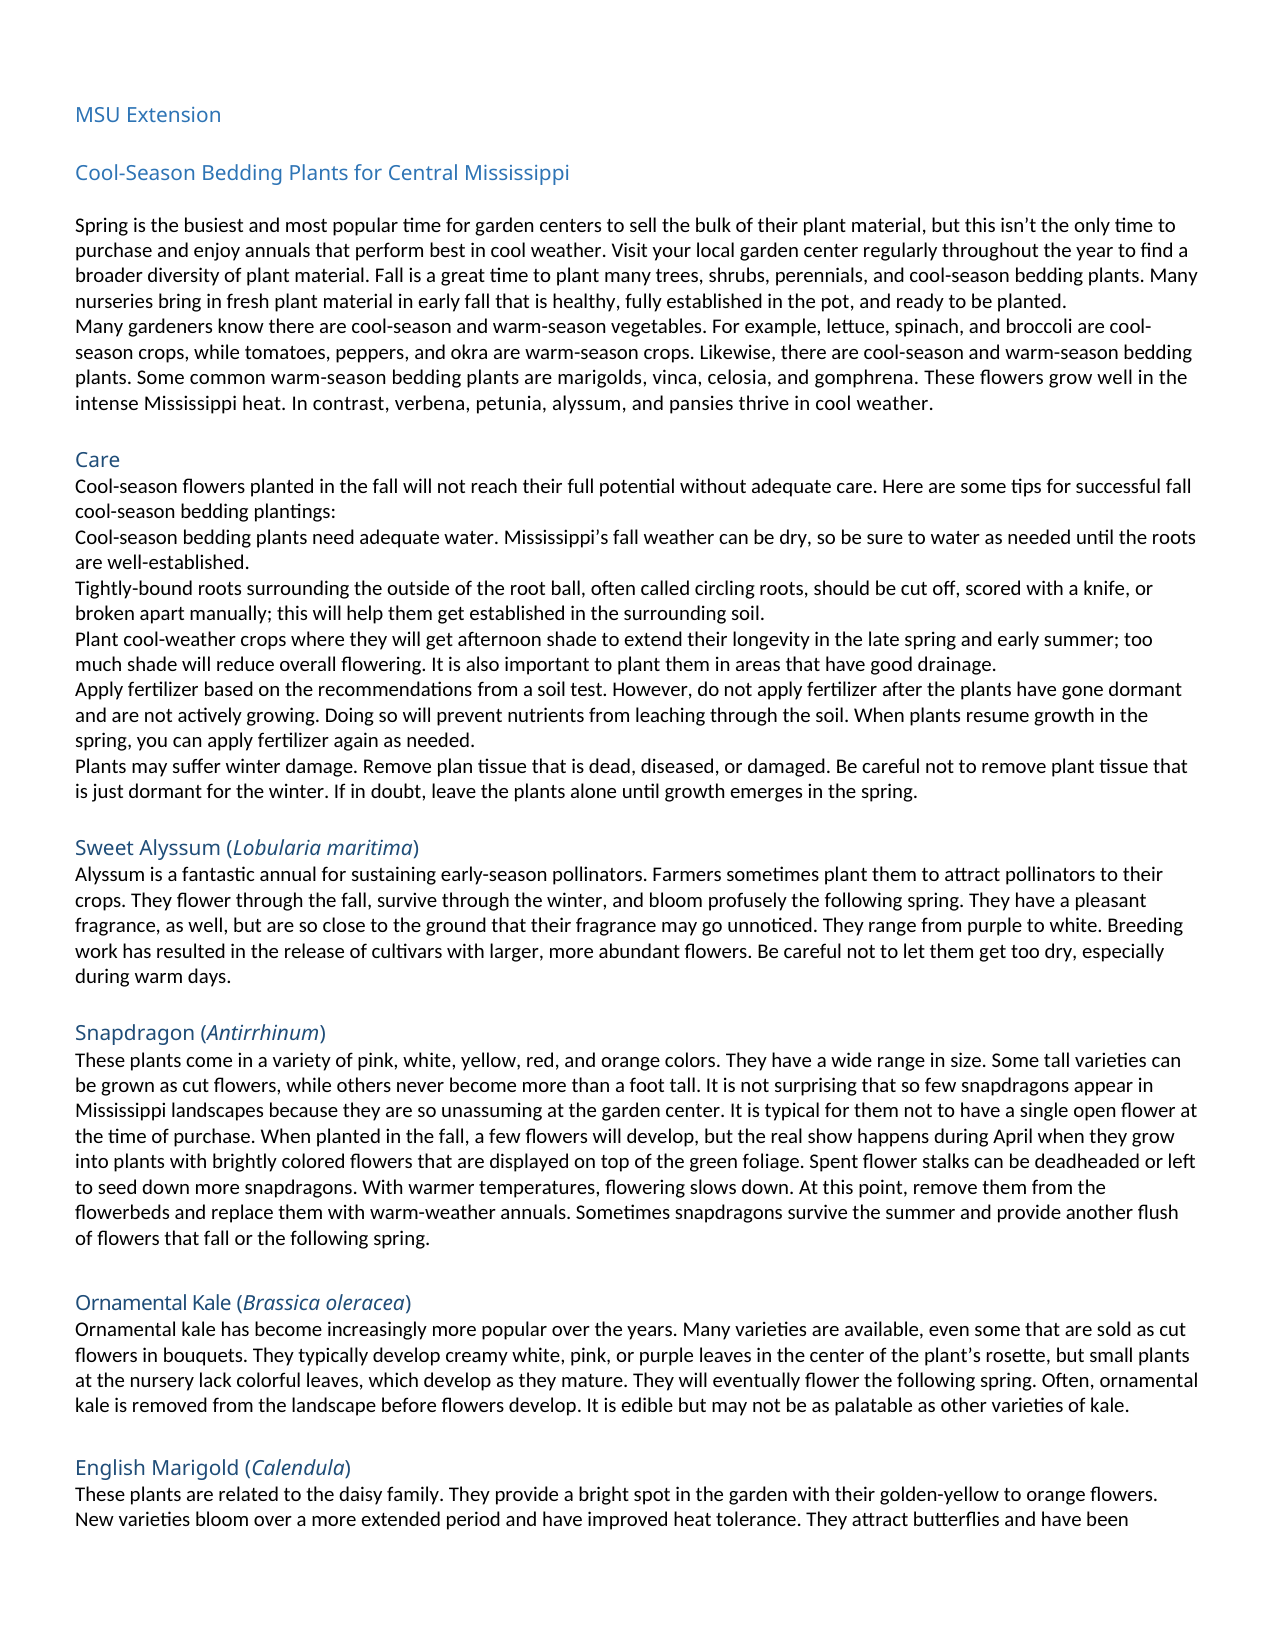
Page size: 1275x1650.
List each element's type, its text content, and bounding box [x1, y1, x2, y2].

text Alyssum is a fantastic annual for sustaining early-season pollinators. Farmers sometimes plant them to attract pollinators to their crops. They flower through the fall, survive through the winter, and bloom profusely the following spring. They have a pleasant fragrance, as well, but are so close to the ground that their fragrance may go unnoticed. They range from purple to white. Breeding work has resulted in the release of cultivars with larger, more abundant flowers. Be careful not to let them get too dry, especially during warm days. [75, 862, 1200, 989]
text These plants come in a variety of pink, white, yellow, red, and orange colors. They have a wide range in size. Some tall varieties can be grown as cut flowers, while others never become more than a foot tall. It is not surprising that so few snapdragons appear in Mississippi landscapes because they are so unassuming at the garden center. It is typical for them not to have a single open flower at the time of purchase. When planted in the fall, a few flowers will develop, but the real show happens during April when they grow into plants with brightly colored flowers that are displayed on top of the green foliage. Spent flower stalks can be deadheaded or left to seed down more snapdragons. With warmer temperatures, flowering slows down. At this point, remove them from the flowerbeds and replace them with warm-weather annuals. Sometimes snapdragons survive the summer and provide another flush of flowers that fall or the following spring. [75, 1047, 1200, 1250]
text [75, 1481, 1200, 1532]
text Cool-season flowers planted in the fall will not reach their full potential without adequate care. Here are some tips for successful fall cool-season bedding plantings: [75, 473, 1200, 524]
text Spring is the busiest and most popular time for garden centers to sell the bulk of their plant material, but this isn’t the only time to purchase and enjoy annuals that perform best in cool weather. Visit your local garden center regularly throughout the year to find a broader diversity of plant material. Fall is a great time to plant many trees, shrubs, perennials, and cool-season bedding plants. Many nurseries bring in fresh plant material in early fall that is healthy, fully established in the pot, and ready to be planted. [75, 212, 1200, 313]
text Ornamental kale has become increasingly more popular over the years. Many varieties are available, even some that are sold as cut flowers in bouquets. They typically develop creamy white, pink, or purple leaves in the center of the plant’s rosette, but small plants at the nursery lack colorful leaves, which develop as they mature. They will eventually flower the following spring. Often, ornamental kale is removed from the landscape before flowers develop. It is edible but may not be as palatable as other varieties of kale. [75, 1316, 1200, 1418]
subtitle MSU Extension [75, 100, 1200, 128]
text Many gardeners know there are cool-season and warm-season vegetables. For example, lettuce, spinach, and broccoli are cool-season crops, while tomatoes, peppers, and okra are warm-season crops. Likewise, there are cool-season and warm-season bedding plants. Some common warm-season bedding plants are marigolds, vinca, celosia, and gomphrena. These flowers grow well in the intense Mississippi heat. In contrast, verbena, petunia, alyssum, and pansies thrive in cool weather. [75, 313, 1200, 415]
subtitle Ornamental Kale (Brassica oleracea) [75, 1288, 1200, 1316]
text Cool-season bedding plants need adequate water. Mississippi’s fall weather can be dry, so be sure to water as needed until the roots are well-established. [75, 524, 1200, 575]
subtitle Cool-Season Bedding Plants for Central Mississippi [75, 158, 1200, 186]
subtitle Sweet Alyssum (Lobularia maritima) [75, 833, 1200, 862]
text Tightly-bound roots surrounding the outside of the root ball, often called circling roots, should be cut off, scored with a knife, or broken apart manually; this will help them get established in the surrounding soil. [75, 575, 1200, 626]
text Plants may suffer winter damage. Remove plan tissue that is dead, diseased, or damaged. Be careful not to remove plant tissue that is just dormant for the winter. If in doubt, leave the plants alone until growth emerges in the spring. [75, 753, 1200, 804]
subtitle Snapdragon (Antirrhinum) [75, 1018, 1200, 1047]
subtitle English Marigold (Calendula) [75, 1453, 1200, 1481]
text Apply fertilizer based on the recommendations from a soil test. However, do not apply fertilizer after the plants have gone dormant and are not actively growing. Doing so will prevent nutrients from leaching through the soil. When plants resume growth in the spring, you can apply fertilizer again as needed. [75, 677, 1200, 753]
subtitle Care [75, 445, 1200, 473]
text Plant cool-weather crops where they will get afternoon shade to extend their longevity in the late spring and early summer; too much shade will reduce overall flowering. It is also important to plant them in areas that have good drainage. [75, 626, 1200, 677]
